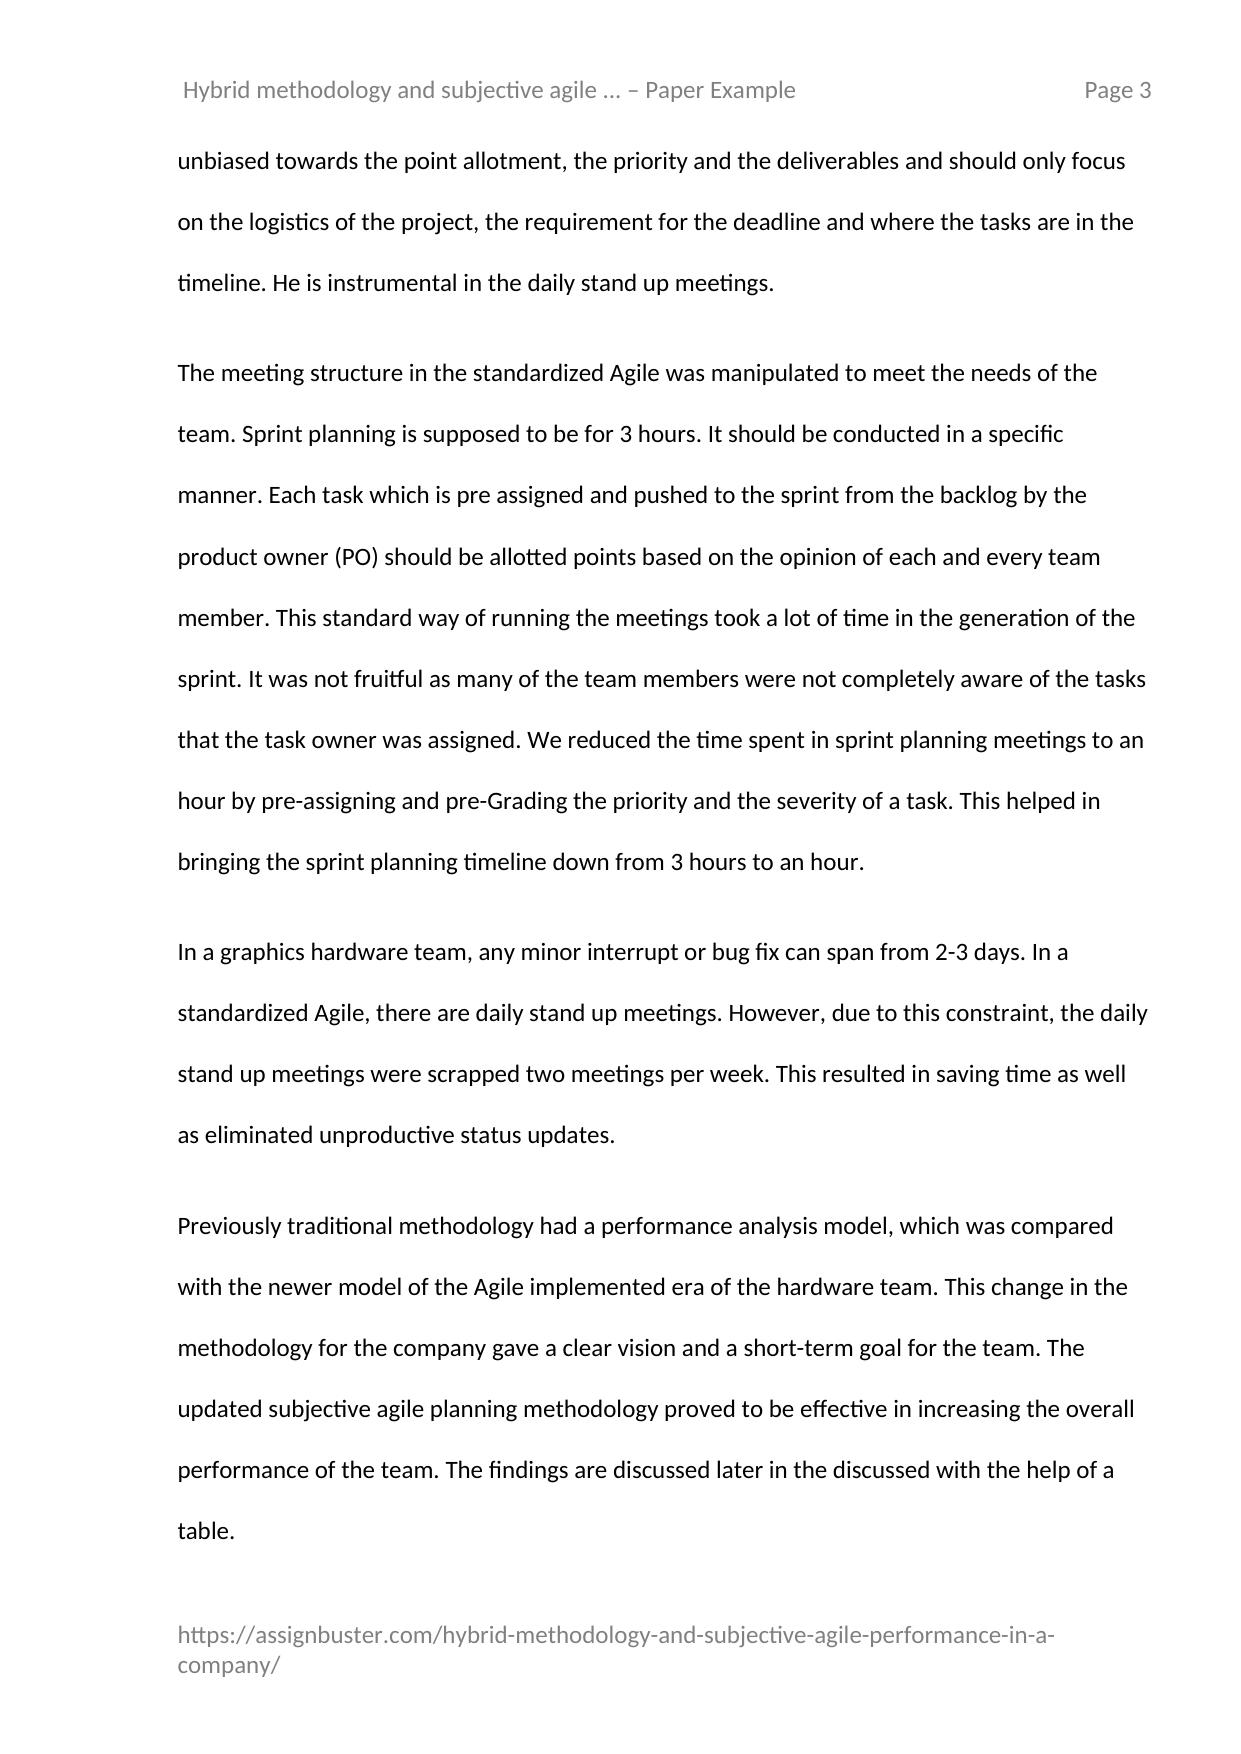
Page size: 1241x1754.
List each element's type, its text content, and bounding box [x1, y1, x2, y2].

text In a graphics hardware team, any minor interrupt or bug fix can span from 2-3 days. In a standardized Agile, there are daily stand up meetings. However, due to this constraint, the daily stand up meetings were scrapped two meetings per week. This resulted in saving time as well as eliminated unproductive status updates. [177, 936, 1152, 1150]
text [177, 145, 1152, 298]
text Previously traditional methodology had a performance analysis model, which was compared with the newer model of the Agile implemented era of the hardware team. This change in the methodology for the company gave a clear vision and a short-term goal for the team. The updated subjective agile planning methodology proved to be effective in increasing the overall performance of the team. The findings are discussed later in the discussed with the help of a table. [177, 1210, 1152, 1546]
text The meeting structure in the standardized Agile was manipulated to meet the needs of the team. Sprint planning is supposed to be for 3 hours. It should be conducted in a specific manner. Each task which is pre assigned and pushed to the sprint from the backlog by the product owner (PO) should be allotted points based on the opinion of each and every team member. This standard way of running the meetings took a lot of time in the generation of the sprint. It was not fruitful as many of the team members were not completely aware of the tasks that the task owner was assigned. We reduced the time spent in sprint planning meetings to an hour by pre-assigning and pre-Grading the priority and the severity of a task. This helped in bringing the sprint planning timeline down from 3 hours to an hour. [177, 358, 1152, 876]
